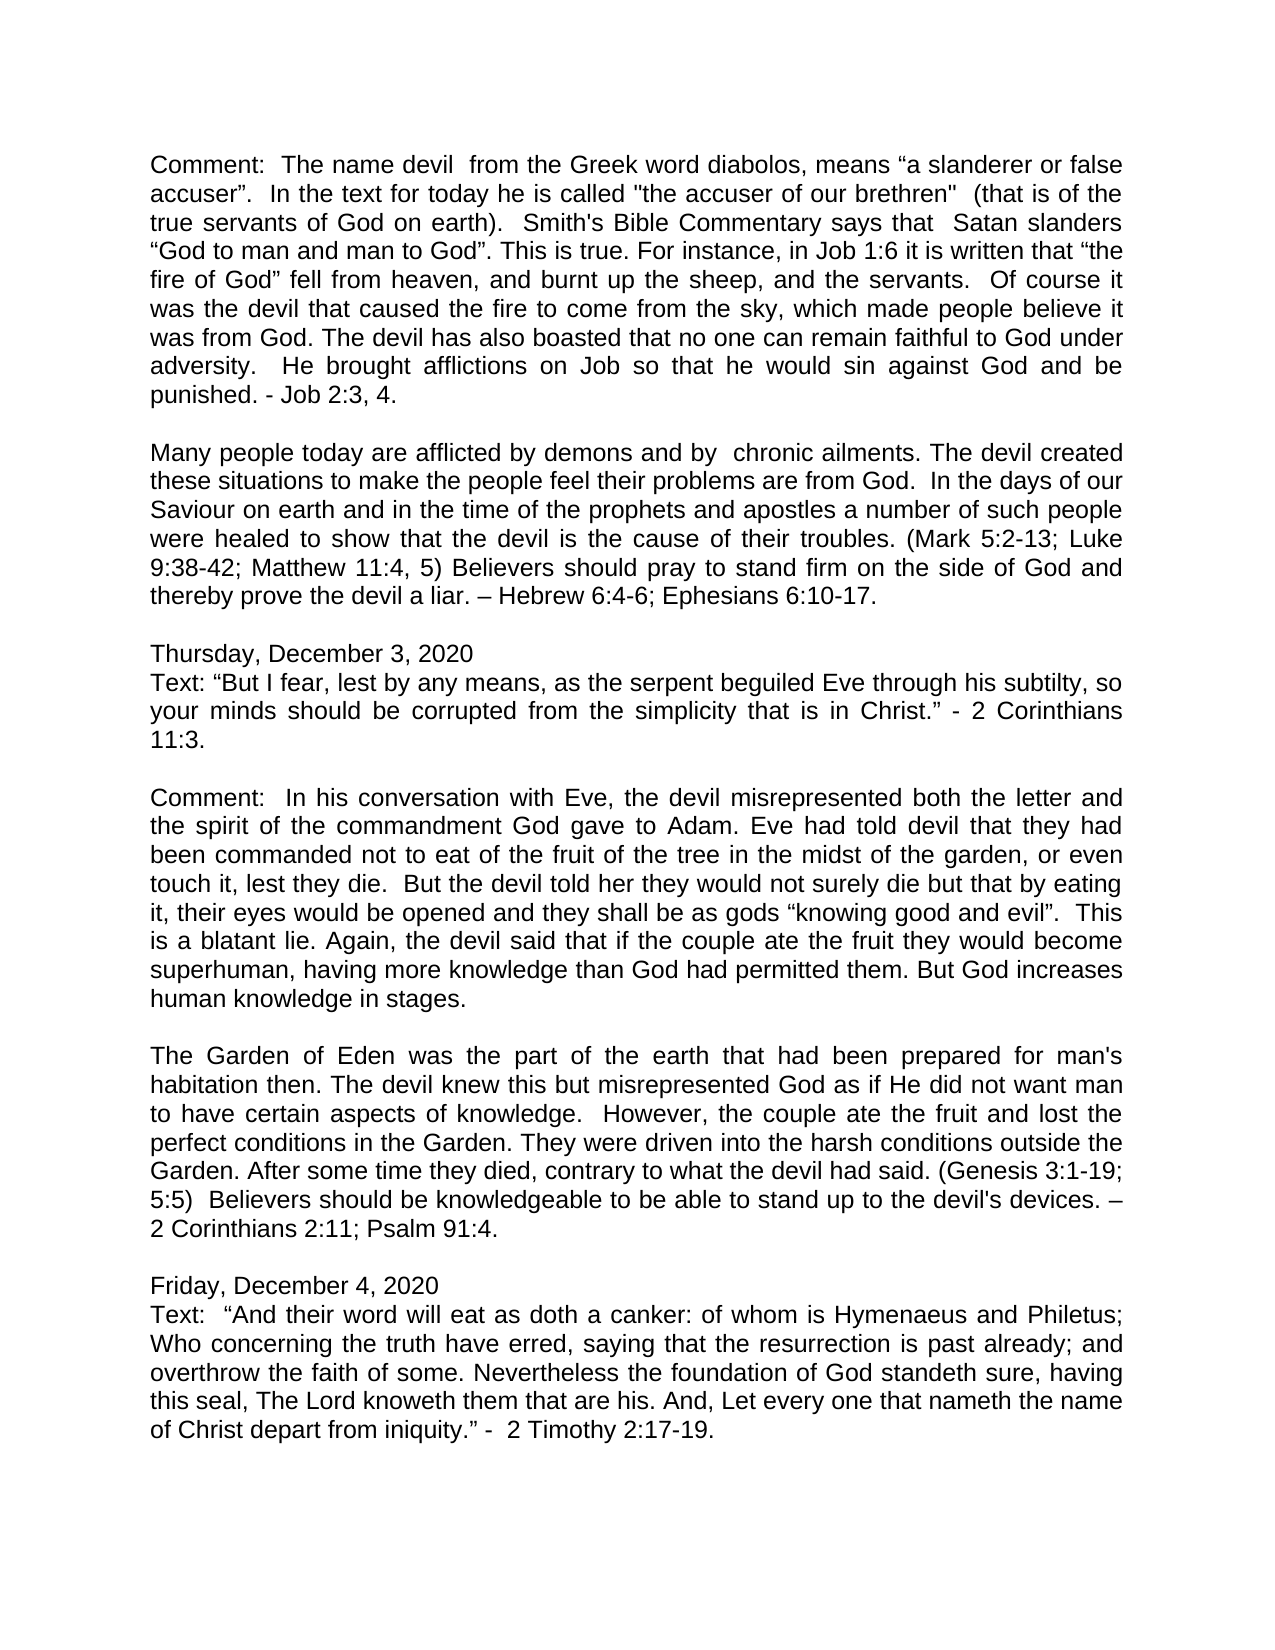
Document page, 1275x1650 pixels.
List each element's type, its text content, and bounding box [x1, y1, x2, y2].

text Comment: The name devil from the Greek word diabolos, means “a slanderer or false accuser”. In the text for today he is called "the accuser of our brethren" (that is of the true servants of God on earth). Smith's Bible Commentary says that Satan slanders “God to man and man to God”. This is true. For instance, in Job 1:6 it is written that “the fire of God” fell from heaven, and burnt up the sheep, and the servants. Of course it was the devil that caused the fire to come from the sky, which made people believe it was from God. The devil has also boasted that no one can remain faithful to God under adversity. He brought afflictions on Job so that he would sin against God and be punished. - Job 2:3, 4. [150, 150, 1125, 409]
text Friday, December 4, 2020 [150, 1271, 1125, 1300]
text Thursday, December 3, 2020 [150, 639, 1125, 667]
text The Garden of Eden was the part of the earth that had been prepared for man's habitation then. The devil knew this but misrepresented God as if He did not want man to have certain aspects of knowledge. However, the couple ate the fruit and lost the perfect conditions in the Garden. They were driven into the harsh conditions outside the Garden. After some time they died, contrary to what the devil had said. (Genesis 3:1-19; 5:5) Believers should be knowledgeable to be able to stand up to the devil's devices. – 2 Corinthians 2:11; Psalm 91:4. [150, 1041, 1125, 1242]
text Comment: In his conversation with Eve, the devil misrepresented both the letter and the spirit of the commandment God gave to Adam. Eve had told devil that they had been commanded not to eat of the fruit of the tree in the midst of the garden, or even touch it, lest they die. But the devil told her they would not surely die but that by eating it, their eyes would be opened and they shall be as gods “knowing good and evil”. This is a blatant lie. Again, the devil said that if the couple ate the fruit they would become superhuman, having more knowledge than God had permitted them. But God increases human knowledge in stages. [150, 782, 1125, 1012]
text Text: “But I fear, lest by any means, as the serpent beguiled Eve through his subtilty, so your minds should be corrupted from the simplicity that is in Christ.” - 2 Corinthians 11:3. [150, 667, 1125, 754]
text Text: “And their word will eat as doth a canker: of whom is Hymenaeus and Philetus; Who concerning the truth have erred, saying that the resurrection is past already; and overthrow the faith of some. Nevertheless the foundation of God standeth sure, having this seal, The Lord knoweth them that are his. And, Let every one that nameth the name of Christ depart from iniquity.” - 2 Timothy 2:17-19. [150, 1300, 1125, 1444]
text Many people today are afflicted by demons and by chronic ailments. The devil created these situations to make the people feel their problems are from God. In the days of our Saviour on earth and in the time of the prophets and apostles a number of such people were healed to show that the devil is the cause of their troubles. (Mark 5:2-13; Luke 9:38-42; Matthew 11:4, 5) Believers should pray to stand firm on the side of God and thereby prove the devil a liar. – Hebrew 6:4-6; Ephesians 6:10-17. [150, 437, 1125, 610]
